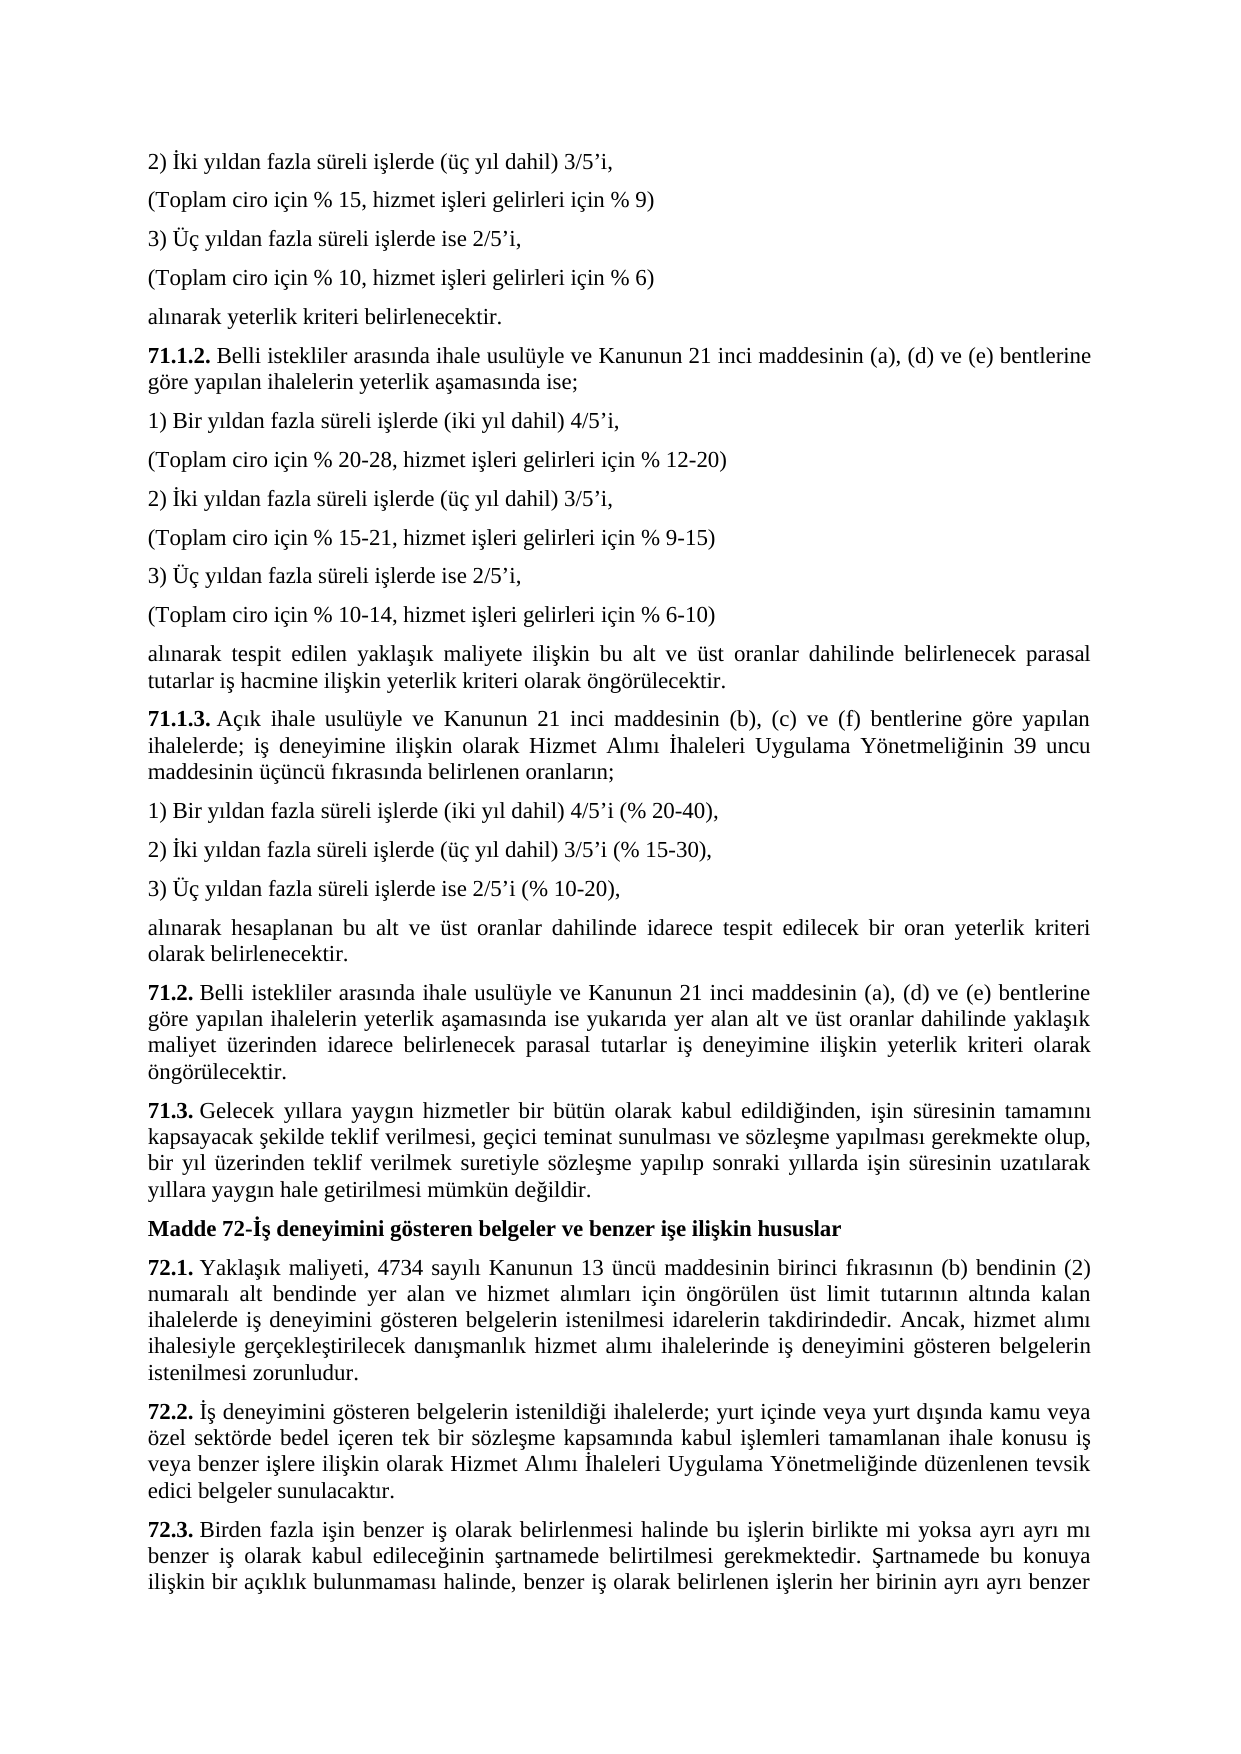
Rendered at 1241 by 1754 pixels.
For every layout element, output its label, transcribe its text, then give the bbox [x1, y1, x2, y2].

text alınarak hesaplanan bu alt ve üst oranlar dahilinde idarece tespit edilecek bir oran yeterlik kriteri olarak belirlenecektir. [148, 914, 1092, 966]
text alınarak yeterlik kriteri belirlenecektir. [148, 303, 1092, 329]
text 71.1.3. Açık ihale usulüyle ve Kanunun 21 inci maddesinin (b), (c) ve (f) bentlerine göre yapılan ihalelerde; iş deneyimine ilişkin olarak Hizmet Alımı İhaleleri Uygulama Yönetmeliğinin 39 uncu maddesinin üçüncü fıkrasında belirlenen oranların; [148, 706, 1092, 784]
text 71.1.2. Belli istekliler arasında ihale usulüyle ve Kanunun 21 inci maddesinin (a), (d) ve (e) bentlerine göre yapılan ihalelerin yeterlik aşamasında ise; [148, 342, 1092, 395]
text 2) İki yıldan fazla süreli işlerde (üç yıl dahil) 3/5’i (% 15-30), [148, 836, 1092, 862]
text 2) İki yıldan fazla süreli işlerde (üç yıl dahil) 3/5’i, [148, 148, 1092, 174]
text (Toplam ciro için % 10-14, hizmet işleri gelirleri için % 6-10) [148, 601, 1092, 628]
text 2) İki yıldan fazla süreli işlerde (üç yıl dahil) 3/5’i, [148, 485, 1092, 511]
text (Toplam ciro için % 15-21, hizmet işleri gelirleri için % 9-15) [148, 524, 1092, 550]
text alınarak tespit edilen yaklaşık maliyete ilişkin bu alt ve üst oranlar dahilinde belirlenecek parasal tutarlar iş hacmine ilişkin yeterlik kriteri olarak öngörülecektir. [148, 640, 1092, 693]
text 72.2. İş deneyimini gösteren belgelerin istenildiği ihalelerde; yurt içinde veya yurt dışında kamu veya özel sektörde bedel içeren tek bir sözleşme kapsamında kabul işlemleri tamamlanan ihale konusu iş veya benzer işlere ilişkin olarak Hizmet Alımı İhaleleri Uygulama Yönetmeliğinde düzenlenen tevsik edici belgeler sunulacaktır. [148, 1398, 1092, 1503]
text 3) Üç yıldan fazla süreli işlerde ise 2/5’i (% 10-20), [148, 875, 1092, 901]
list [148, 1516, 1092, 1595]
text 3) Üç yıldan fazla süreli işlerde ise 2/5’i, [148, 225, 1092, 252]
text 72.1. Yaklaşık maliyeti, 4734 sayılı Kanunun 13 üncü maddesinin birinci fıkrasının (b) bendinin (2) numaralı alt bendinde yer alan ve hizmet alımları için öngörülen üst limit tutarının altında kalan ihalelerde iş deneyimini gösteren belgelerin istenilmesi idarelerin takdirindedir. Ancak, hizmet alımı ihalesiyle gerçekleştirilecek danışmanlık hizmet alımı ihalelerinde iş deneyimini gösteren belgelerin istenilmesi zorunludur. [148, 1253, 1092, 1385]
text 71.3. Gelecek yıllara yaygın hizmetler bir bütün olarak kabul edildiğinden, işin süresinin tamamını kapsayacak şekilde teklif verilmesi, geçici teminat sunulması ve sözleşme yapılması gerekmekte olup, bir yıl üzerinden teklif verilmek suretiyle sözleşme yapılıp sonraki yıllarda işin süresinin uzatılarak yıllara yaygın hale getirilmesi mümkün değildir. [148, 1097, 1092, 1202]
text 1) Bir yıldan fazla süreli işlerde (iki yıl dahil) 4/5’i (% 20-40), [148, 797, 1092, 823]
text 3) Üç yıldan fazla süreli işlerde ise 2/5’i, [148, 563, 1092, 589]
text (Toplam ciro için % 20-28, hizmet işleri gelirleri için % 12-20) [148, 446, 1092, 472]
text (Toplam ciro için % 15, hizmet işleri gelirleri için % 9) [148, 187, 1092, 213]
text 1) Bir yıldan fazla süreli işlerde (iki yıl dahil) 4/5’i, [148, 407, 1092, 433]
text 71.2. Belli istekliler arasında ihale usulüyle ve Kanunun 21 inci maddesinin (a), (d) ve (e) bentlerine göre yapılan ihalelerin yeterlik aşamasında ise yukarıda yer alan alt ve üst oranlar dahilinde yaklaşık maliyet üzerinden idarece belirlenecek parasal tutarlar iş deneyimine ilişkin yeterlik kriteri olarak öngörülecektir. [148, 979, 1092, 1084]
text Madde 72-İş deneyimini gösteren belgeler ve benzer işe ilişkin hususlar [148, 1215, 1092, 1241]
text (Toplam ciro için % 10, hizmet işleri gelirleri için % 6) [148, 264, 1092, 291]
